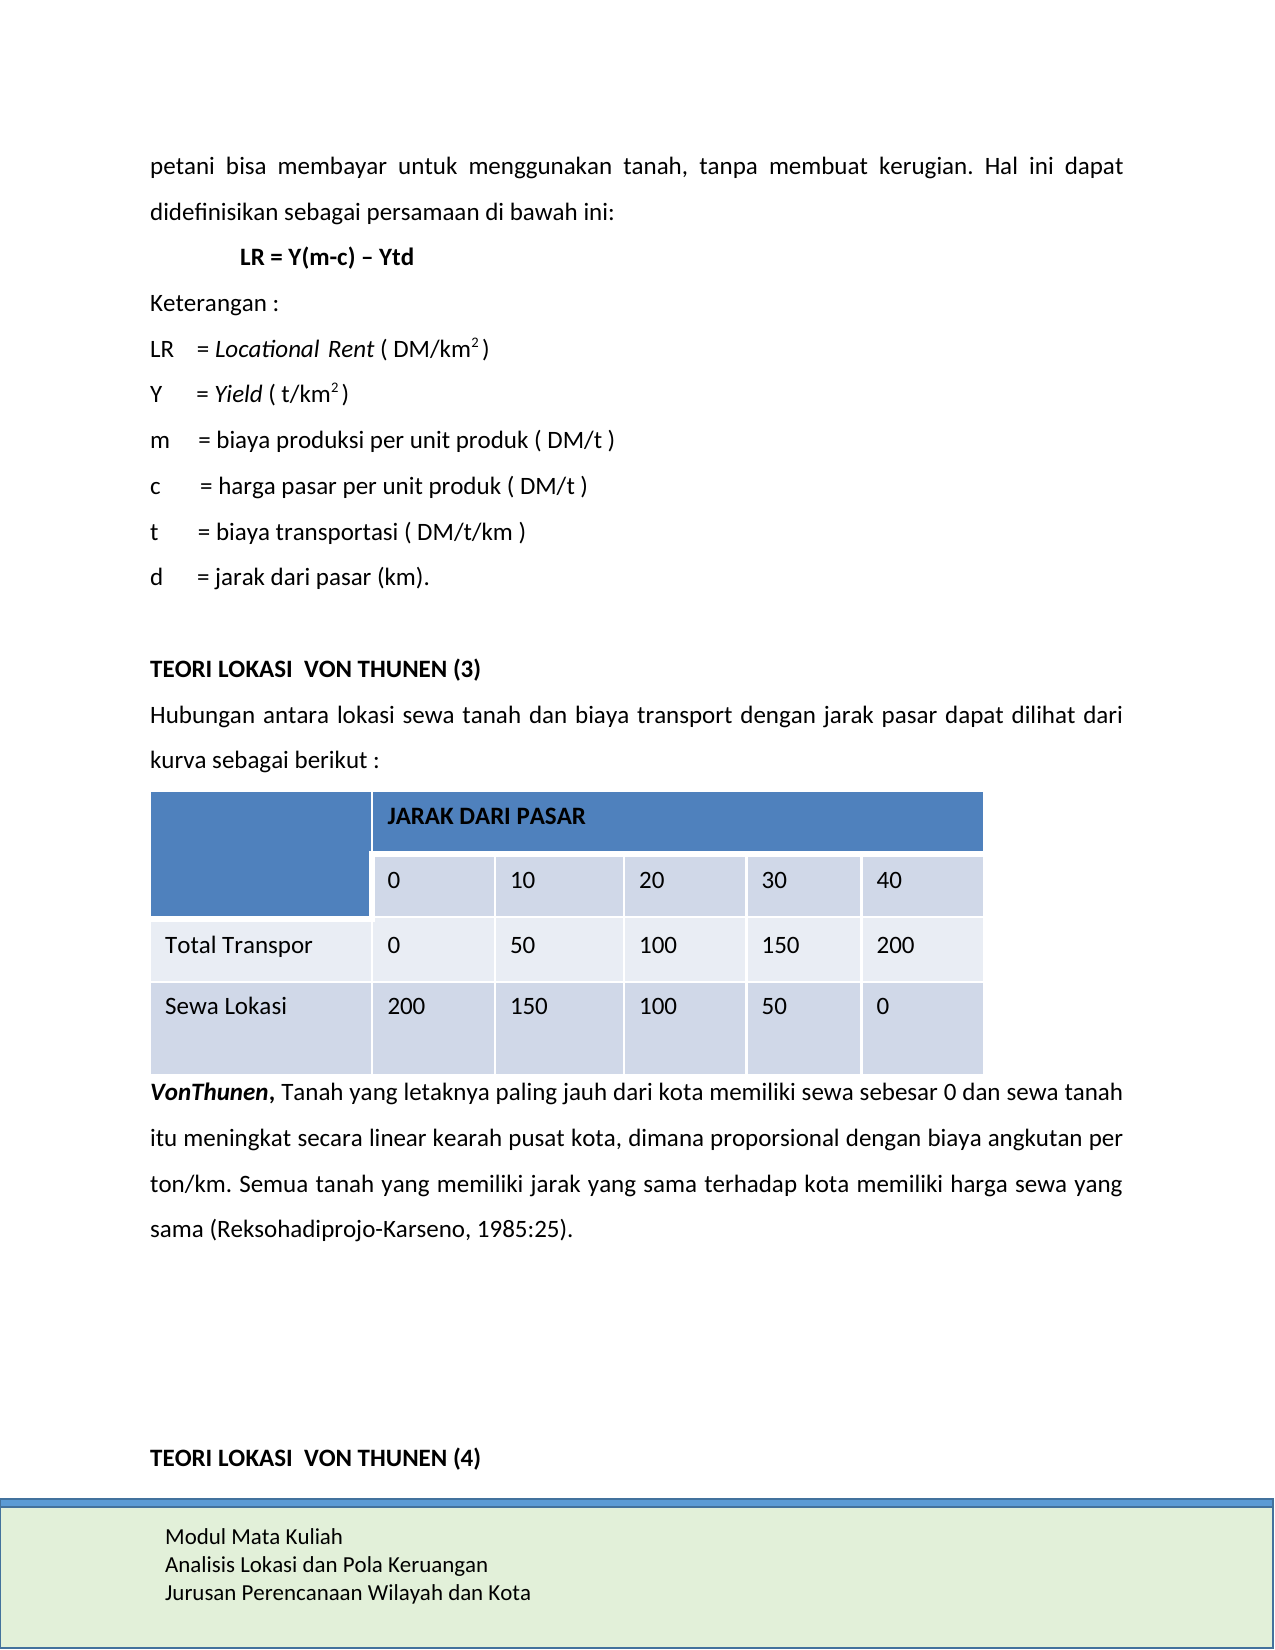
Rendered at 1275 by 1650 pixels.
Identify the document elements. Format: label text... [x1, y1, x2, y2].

table_cell 20 [625, 857, 745, 916]
text LR = Y(m-c) – Ytd [150, 241, 1125, 272]
table_cell 100 [625, 983, 745, 1074]
text Y = Yield ( t/km2 ) [150, 379, 1125, 409]
table_cell 50 [748, 983, 860, 1074]
table_cell 10 [496, 857, 623, 916]
table_header [151, 792, 371, 916]
table_cell 200 [863, 918, 983, 981]
text TEORI LOKASI VON THUNEN (3) [150, 653, 1125, 683]
table_cell 0 [375, 857, 494, 916]
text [150, 150, 1125, 226]
text t = biaya transportasi ( DM/t/km ) [150, 516, 1125, 546]
text Hubungan antara lokasi sewa tanah dan biaya transport dengan jarak pasar dapat dilihat dari kurva sebagai berikut : [150, 699, 1125, 775]
text m = biaya produksi per unit produk ( DM/t ) [150, 424, 1125, 455]
text Keterangan : [150, 287, 1125, 318]
table_cell 40 [863, 857, 983, 916]
table_cell 0 [373, 918, 494, 981]
table_cell Total Transpor [151, 922, 371, 981]
table_cell Sewa Lokasi [151, 983, 371, 1074]
text VonThunen, Tanah yang letaknya paling jauh dari kota memiliki sewa sebesar 0 dan sewa tanah itu meningkat secara linear kearah pusat kota, dimana proporsional dengan biaya angkutan per ton/km. Semua tanah yang memiliki jarak yang sama terhadap kota memiliki harga sewa yang sama (Reksohadiprojo-Karseno, 1985:25). [150, 1076, 1125, 1244]
table_header JARAK DARI PASAR [373, 792, 983, 851]
text LR = Locational Rent ( DM/km2 ) [150, 333, 1125, 363]
table_cell 100 [625, 918, 745, 981]
table_cell 0 [863, 983, 983, 1074]
table_cell 200 [373, 983, 494, 1074]
text d = jarak dari pasar (km). [150, 562, 1125, 592]
table_cell 150 [496, 983, 623, 1074]
table_cell 150 [748, 918, 860, 981]
table_cell 30 [748, 857, 860, 916]
text TEORI LOKASI VON THUNEN (4) [150, 1442, 1125, 1473]
text c = harga pasar per unit produk ( DM/t ) [150, 470, 1125, 501]
table_cell 50 [496, 918, 623, 981]
